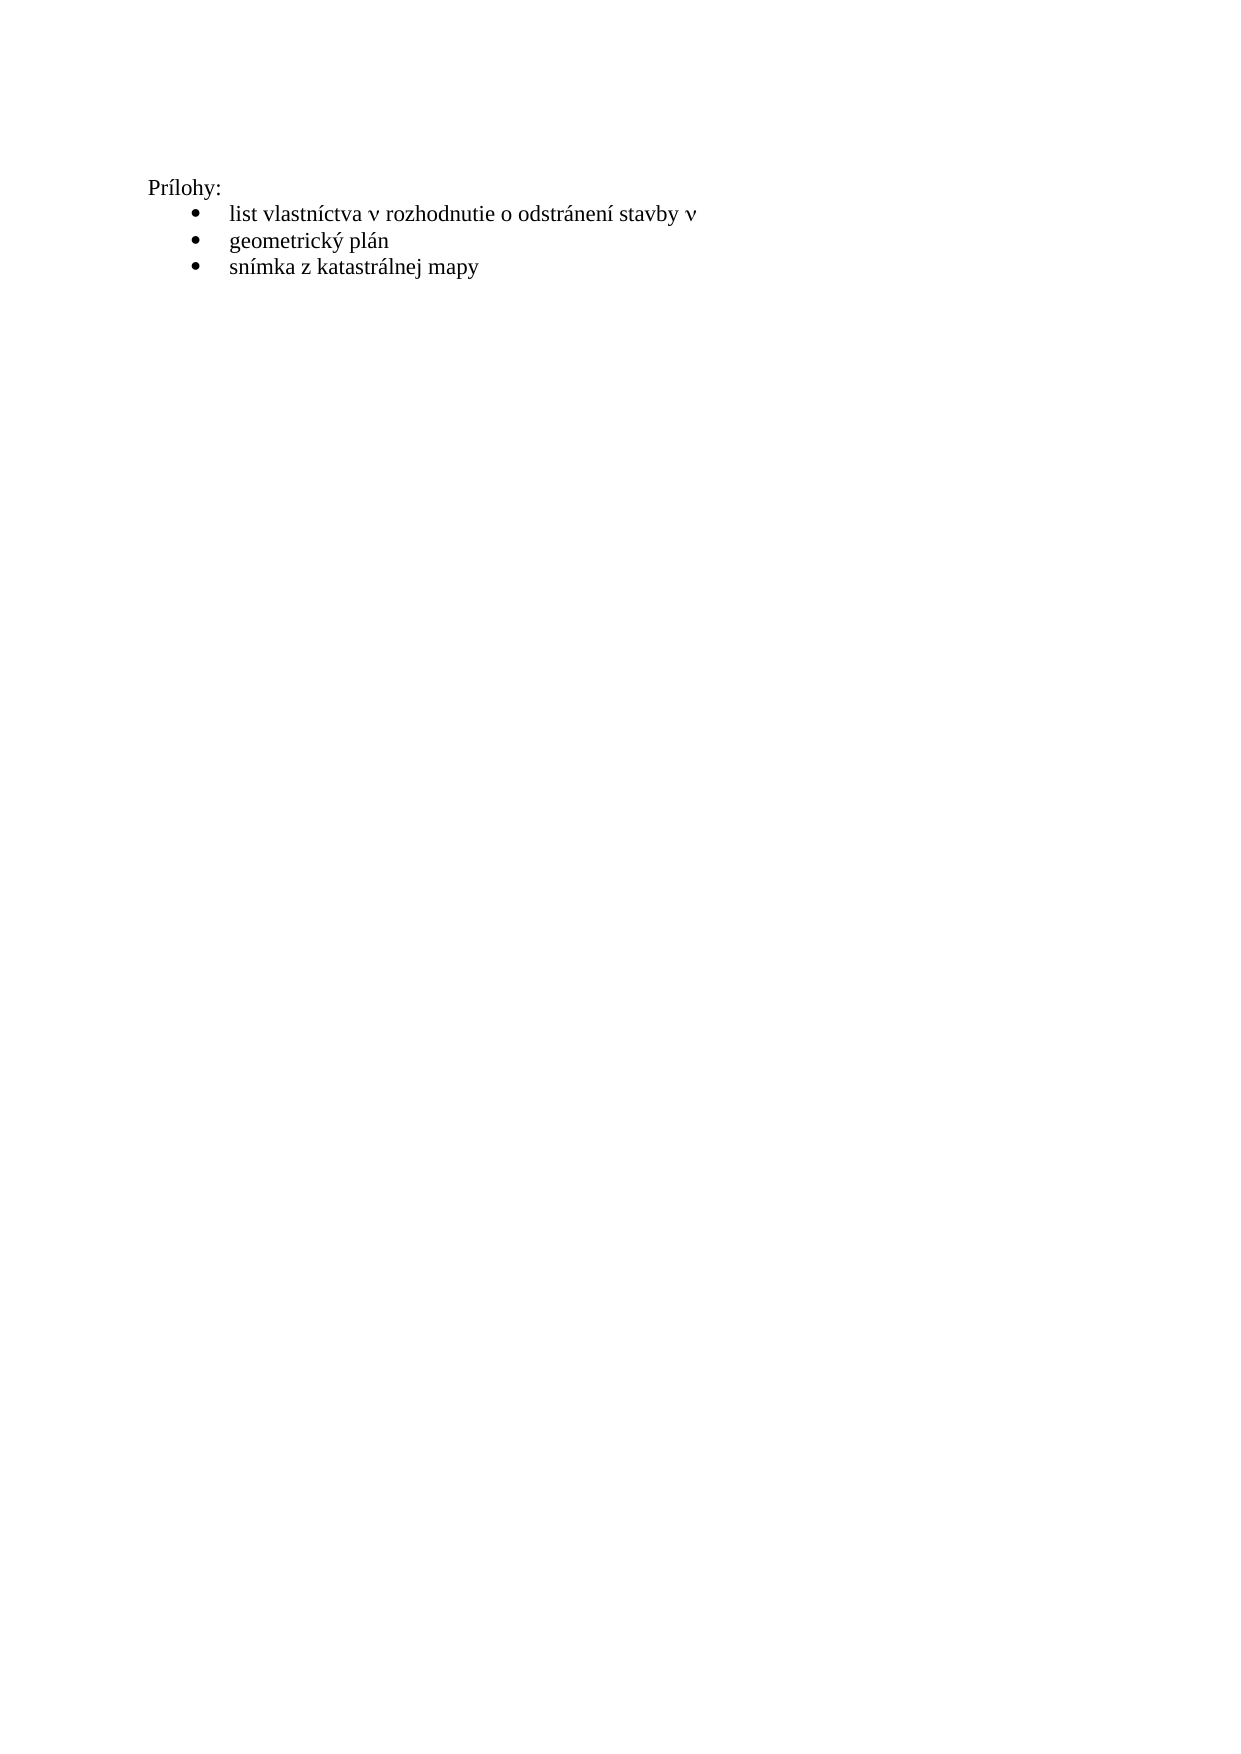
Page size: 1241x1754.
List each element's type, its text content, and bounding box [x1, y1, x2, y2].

list list vlastníctva rozhodnutie o odstránení stavby [192, 200, 1093, 227]
text Prílohy: [148, 174, 1093, 200]
list geometrický plán [192, 227, 1093, 253]
list snímka z katastrálnej mapy [192, 253, 1093, 279]
